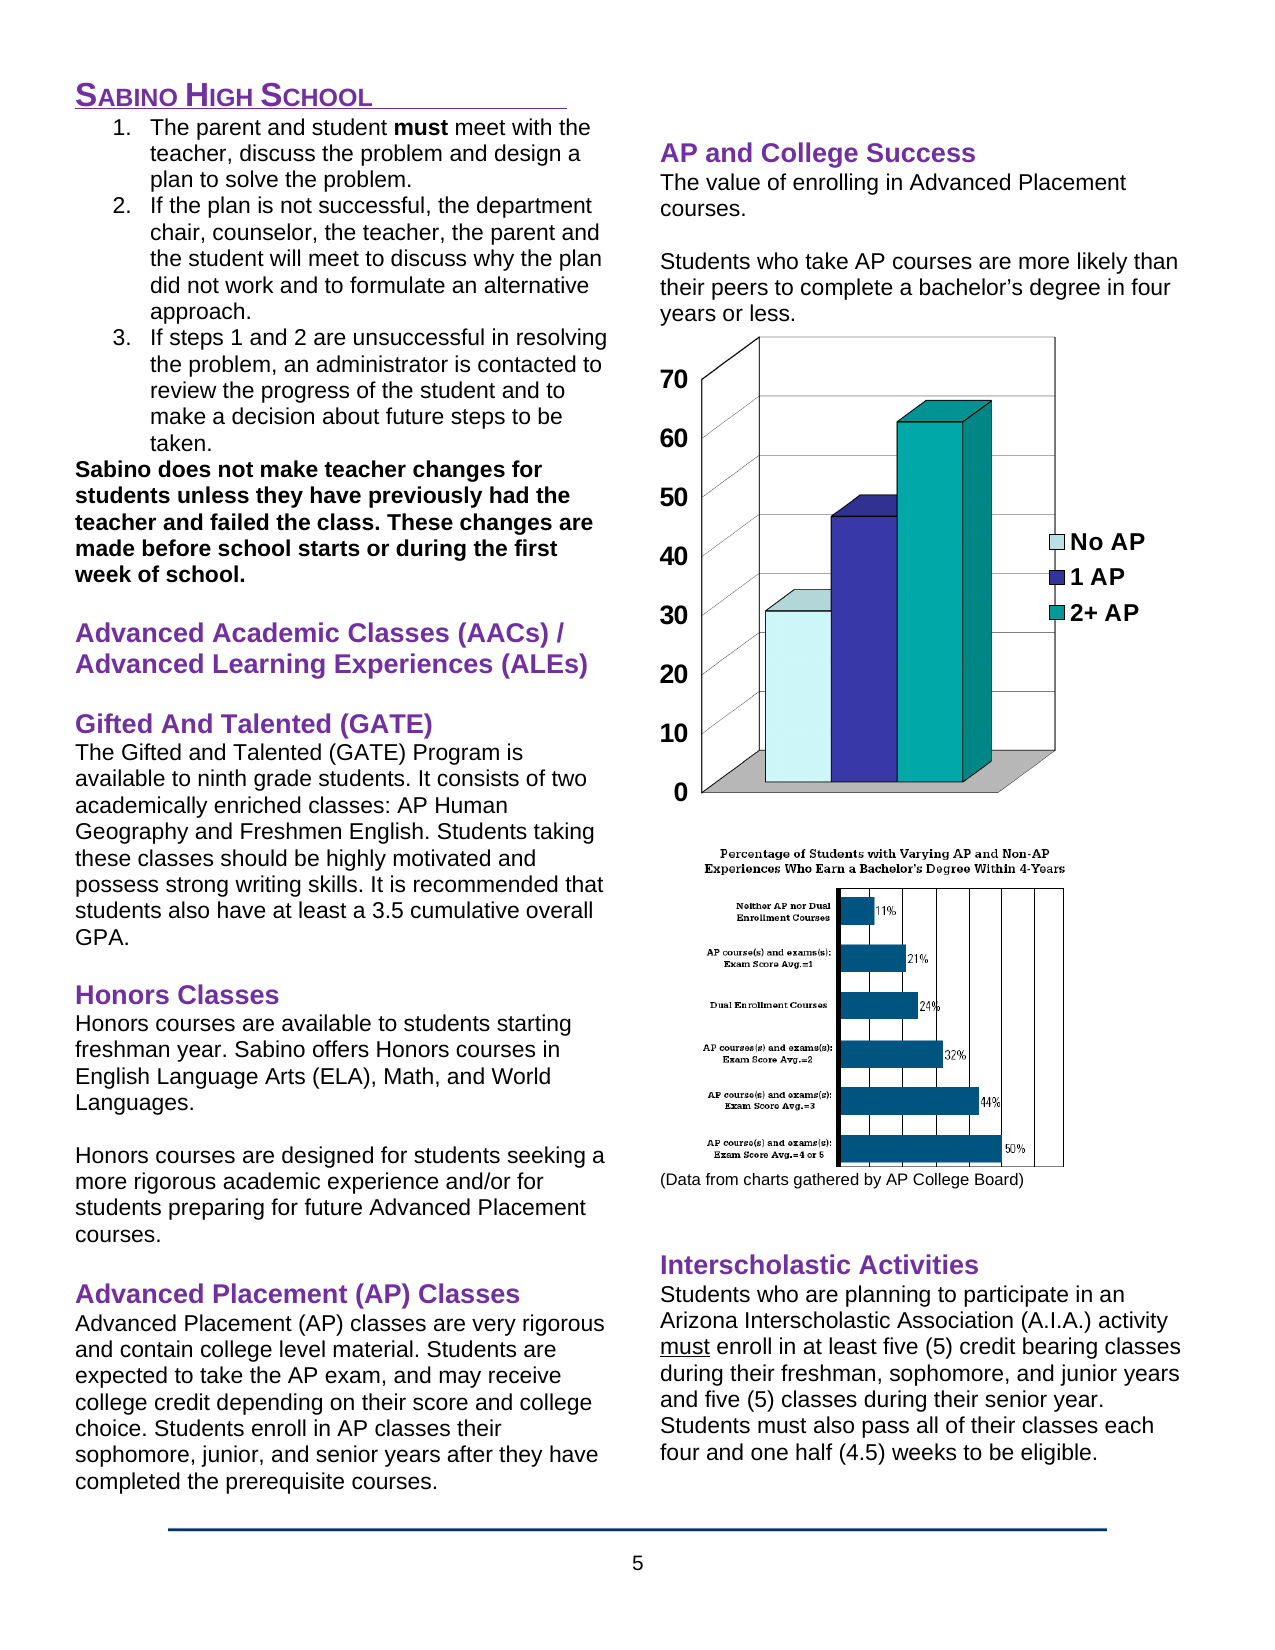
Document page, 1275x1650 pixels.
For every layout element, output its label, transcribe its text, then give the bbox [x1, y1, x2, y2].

list The parent and student must meet with the teacher, discuss the problem and design a plan to solve the problem. [112, 113, 615, 192]
text Sabino does not make teacher changes for students unless they have previously had the teacher and failed the class. These changes are made before school starts or during the first week of school. [75, 456, 615, 588]
text Advanced Placement (AP) classes are very rigorous and contain college level material. Students are expected to take the AP exam, and may receive college credit depending on their score and college choice. Students enroll in AP classes their sophomore, junior, and senior years after they have completed the prerequisite courses. [75, 1309, 615, 1494]
picture [168, 1522, 1107, 1538]
picture [690, 841, 1065, 1167]
subtitle Honors Classes [75, 979, 615, 1010]
subtitle AP and College Success [660, 137, 1200, 169]
text Students who are planning to participate in an Arizona Interscholastic Association (A.I.A.) activity must enroll in at least five (5) credit bearing classes during their freshman, sophomore, and junior years and five (5) classes during their senior year. Students must also pass all of their classes each four and one half (4.5) weeks to be eligible. [660, 1281, 1200, 1465]
text Students who take AP courses are more likely than their peers to complete a bachelor’s degree in four years or less. [660, 248, 1200, 327]
text The value of enrolling in Advanced Placement courses. [660, 169, 1200, 221]
text Honors courses are available to students starting freshman year. Sabino offers Honors courses in English Language Arts (ELA), Math, and World Languages. [75, 1010, 615, 1115]
text Honors courses are designed for students seeking a more rigorous academic experience and/or for students preparing for future Advanced Placement courses. [75, 1142, 615, 1247]
text Gifted And Talented (GATE) [75, 708, 615, 739]
text Advanced Academic Classes (AACs) / Advanced Learning Experiences (ALEs) [75, 617, 615, 679]
list If the plan is not successful, the department chair, counselor, the teacher, the parent and the student will meet to discuss why the plan did not work and to formulate an alternative approach. [112, 192, 615, 324]
text (Data from charts gathered by AP College Board) [660, 1170, 1200, 1189]
list If steps 1 and 2 are unsuccessful in resolving the problem, an administrator is contacted to review the progress of the student and to make a decision about future steps to be taken. [112, 324, 615, 456]
subtitle Advanced Placement (AP) Classes [75, 1278, 615, 1309]
text The Gifted and Talented (GATE) Program is available to ninth grade students. It consists of two academically enriched classes: AP Human Geography and Freshmen English. Students taking these classes should be highly motivated and possess strong writing skills. It is recommended that students also have at least a 3.5 cumulative overall GPA. [75, 739, 615, 950]
subtitle Interscholastic Activities [660, 1249, 1200, 1281]
